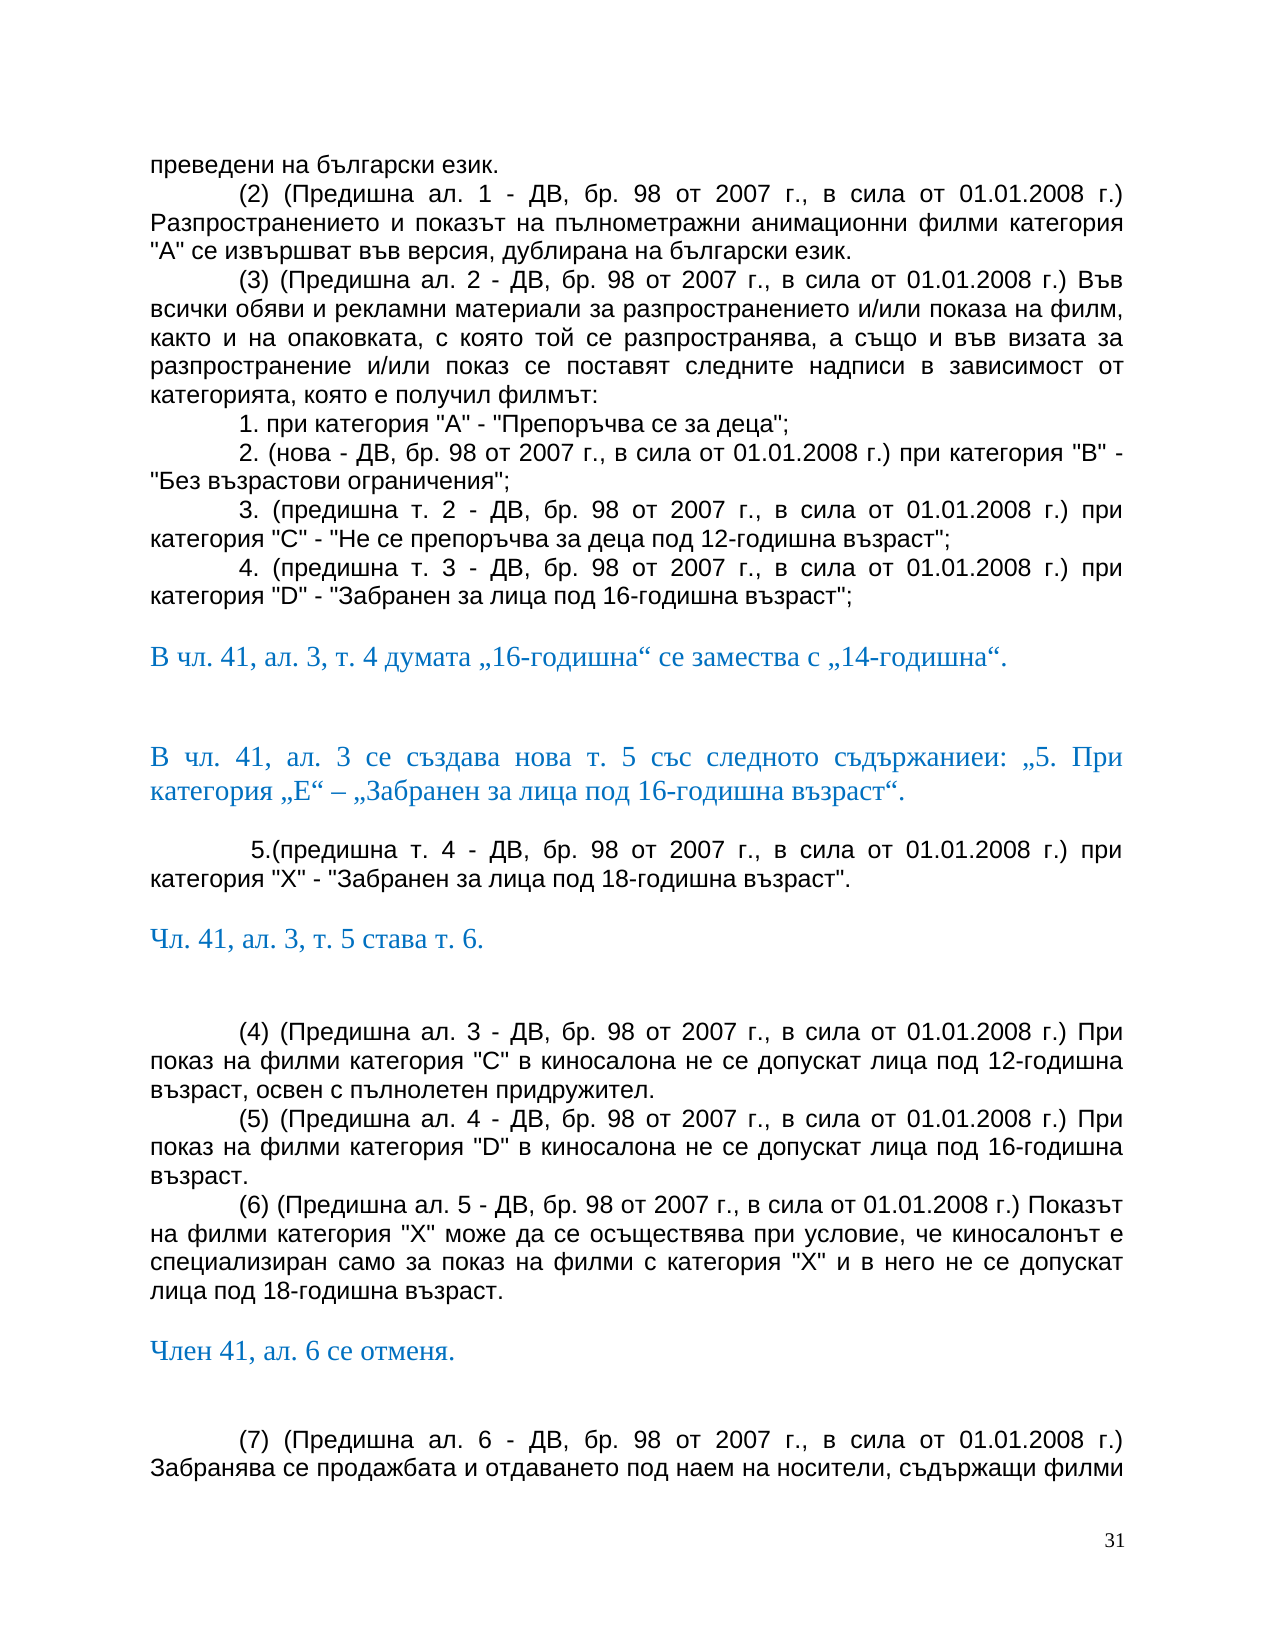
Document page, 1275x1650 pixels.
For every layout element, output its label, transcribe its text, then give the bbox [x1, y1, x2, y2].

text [150, 150, 1125, 179]
text В чл. 41, ал. 3, т. 4 думата „16-годишна“ се замества с „14-годишна“. [150, 639, 1125, 672]
text (2) (Предишна ал. 1 - ДВ, бр. 98 от 2007 г., в сила от 01.01.2008 г.) Разпространението и показът на пълнометражни анимационни филми категория "А" се извършват във версия, дублирана на български език. [150, 179, 1125, 265]
text Чл. 41, ал. 3, т. 5 става т. 6. [150, 921, 1125, 955]
text 1. при категория "А" - "Препоръчва се за деца"; [150, 409, 1125, 437]
text (6) (Предишна ал. 5 - ДВ, бр. 98 от 2007 г., в сила от 01.01.2008 г.) Показът на филми категория "Х" може да се осъществява при условие, че киносалонът е специализиран само за показ на филми с категория "Х" и в него не се допускат лица под 18-годишна възраст. [150, 1190, 1125, 1305]
text Член 41, ал. 6 се отменя. [150, 1333, 1125, 1367]
text (4) (Предишна ал. 3 - ДВ, бр. 98 от 2007 г., в сила от 01.01.2008 г.) При показ на филми категория "С" в киносалона не се допускат лица под 12-годишна възраст, освен с пълнолетен придружител. [150, 1017, 1125, 1103]
text 3. (предишна т. 2 - ДВ, бр. 98 от 2007 г., в сила от 01.01.2008 г.) при категория "С" - "Не се препоръчва за деца под 12-годишна възраст"; [150, 495, 1125, 552]
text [150, 1424, 1125, 1482]
text (3) (Предишна ал. 2 - ДВ, бр. 98 от 2007 г., в сила от 01.01.2008 г.) Във всички обяви и рекламни материали за разпространението и/или показа на филм, както и на опаковката, с която той се разпространява, а също и във визата за разпространение и/или показ се поставят следните надписи в зависимост от категорията, която е получил филмът: [150, 265, 1125, 409]
text 2. (нова - ДВ, бр. 98 от 2007 г., в сила от 01.01.2008 г.) при категория "В" - "Без възрастови ограничения"; [150, 437, 1125, 495]
text 4. (предишна т. 3 - ДВ, бр. 98 от 2007 г., в сила от 01.01.2008 г.) при категория "D" - "Забранен за лица под 16-годишна възраст"; [150, 552, 1125, 610]
text 5.(предишна т. 4 - ДВ, бр. 98 от 2007 г., в сила от 01.01.2008 г.) при категория "Х" - "Забранен за лица под 18-годишна възраст". [150, 835, 1125, 893]
text (5) (Предишна ал. 4 - ДВ, бр. 98 от 2007 г., в сила от 01.01.2008 г.) При показ на филми категория "D" в киносалона не се допускат лица под 16-годишна възраст. [150, 1103, 1125, 1190]
text В чл. 41, ал. 3 се създава нова т. 5 със следното съдържаниеи: „5. При категория „Е“ – „Забранен за лица под 16-годишна възраст“. [150, 739, 1125, 806]
